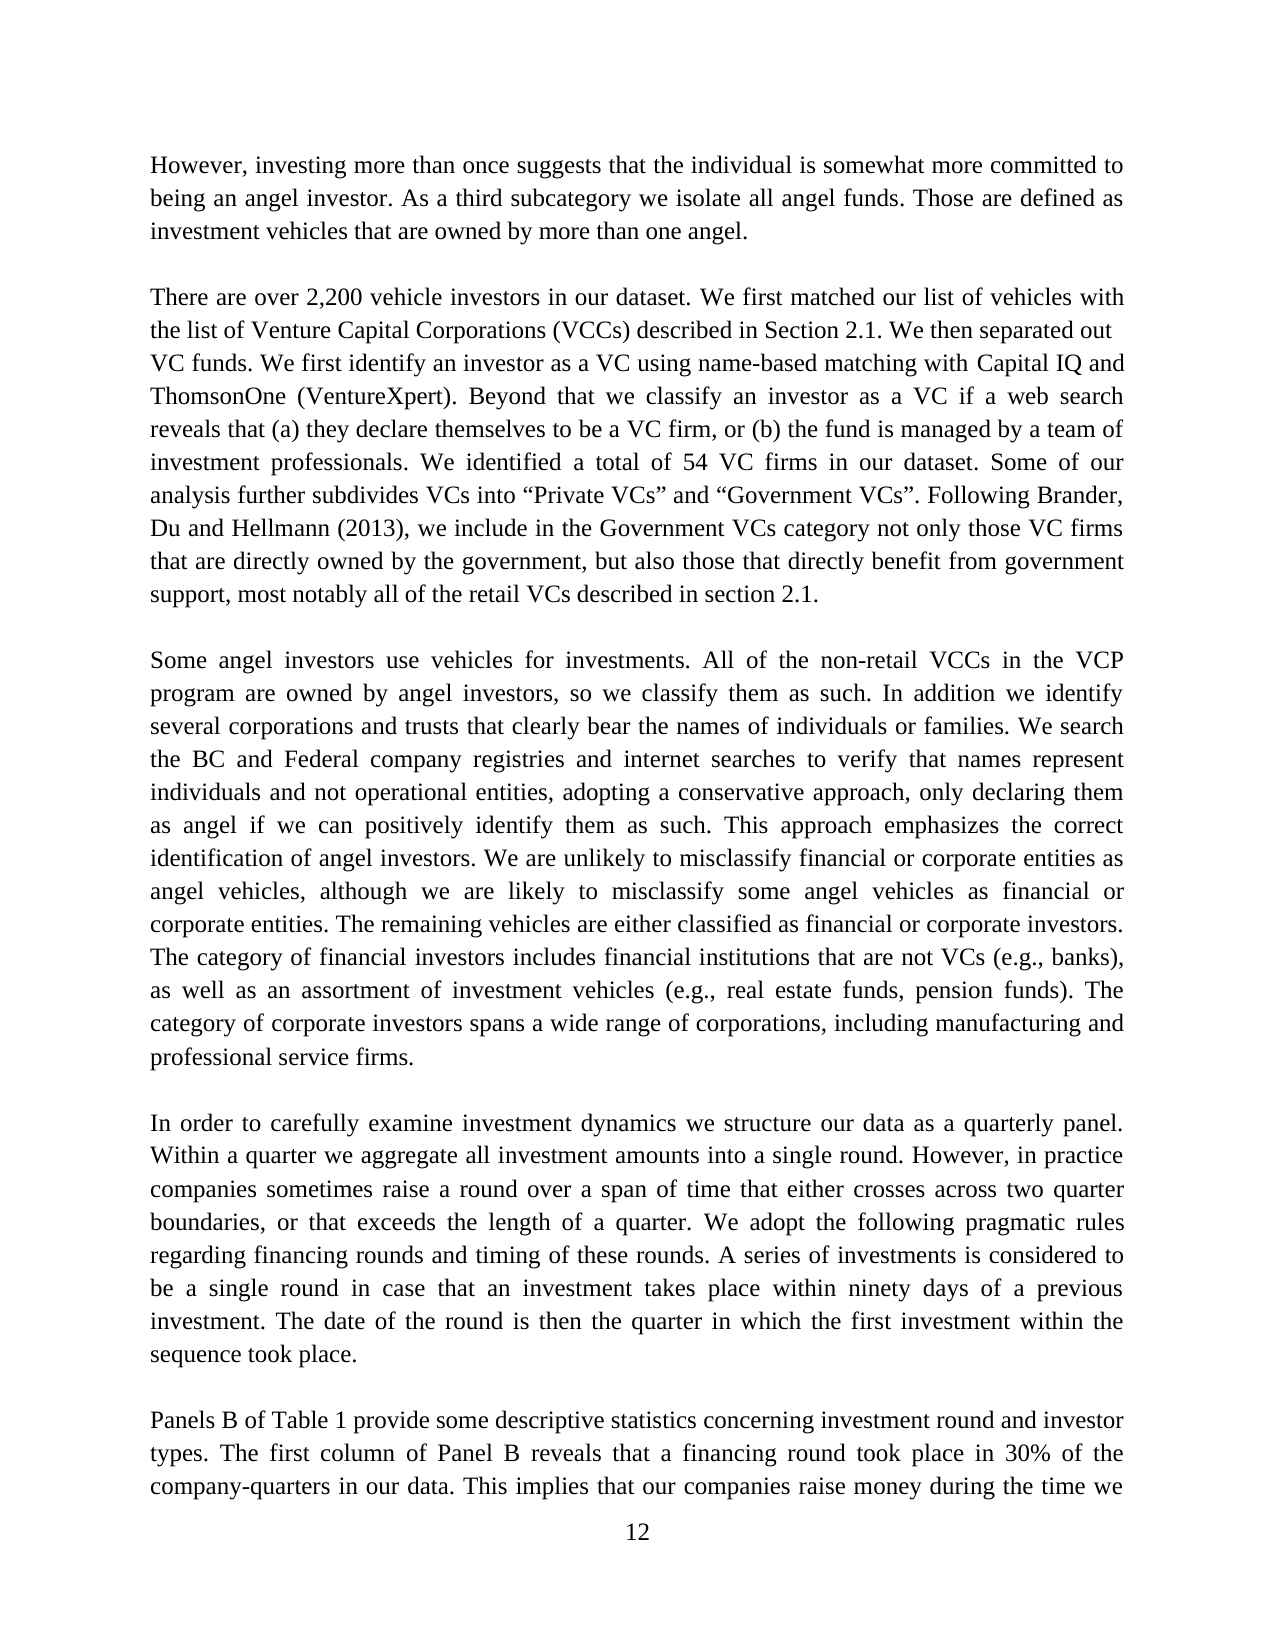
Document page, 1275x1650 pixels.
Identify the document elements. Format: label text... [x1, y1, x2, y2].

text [150, 1405, 1125, 1499]
text In order to carefully examine investment dynamics we structure our data as a quarterly panel. Within a quarter we aggregate all investment amounts into a single round. However, in practice companies sometimes raise a round over a span of time that either crosses across two quarter boundaries, or that exceeds the length of a quarter. We adopt the following pragmatic rules regarding financing rounds and timing of these rounds. A series of investments is considered to be a single round in case that an investment takes place within ninety days of a previous investment. The date of the round is then the quarter in which the first investment within the sequence took place. [150, 1108, 1125, 1367]
text VC funds. We first identify an investor as a VC using name-based matching with Capital IQ and ThomsonOne (VentureXpert). Beyond that we classify an investor as a VC if a web search reveals that (a) they declare themselves to be a VC firm, or (b) the fund is managed by a team of investment professionals. We identified a total of 54 VC firms in our dataset. Some of our analysis further subdivides VCs into “Private VCs” and “Government VCs”. Following Brander, Du and Hellmann (2013), we include in the Government VCs category not only those VC firms that are directly owned by the government, but also those that directly benefit from government support, most notably all of the retail VCs described in section 2.1. [150, 348, 1125, 608]
text There are over 2,200 vehicle investors in our dataset. We first matched our list of vehicles with the list of Venture Capital Corporations (VCCs) described in Section 2.1. We then separated out [150, 282, 1125, 344]
text Some angel investors use vehicles for investments. All of the non-retail VCCs in the VCP program are owned by angel investors, so we classify them as such. In addition we identify several corporations and trusts that clearly bear the names of individuals or families. We search the BC and Federal company registries and internet searches to verify that names represent individuals and not operational entities, adopting a conservative approach, only declaring them as angel if we can positively identify them as such. This approach emphasizes the correct identification of angel investors. We are unlikely to misclassify financial or corporate entities as angel vehicles, although we are likely to misclassify some angel vehicles as financial or corporate entities. The remaining vehicles are either classified as financial or corporate investors. The category of financial investors includes financial institutions that are not VCs (e.g., banks), as well as an assortment of investment vehicles (e.g., real estate funds, pension funds). The category of corporate investors spans a wide range of corporations, including manufacturing and professional service firms. [150, 645, 1125, 1070]
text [150, 150, 1125, 245]
